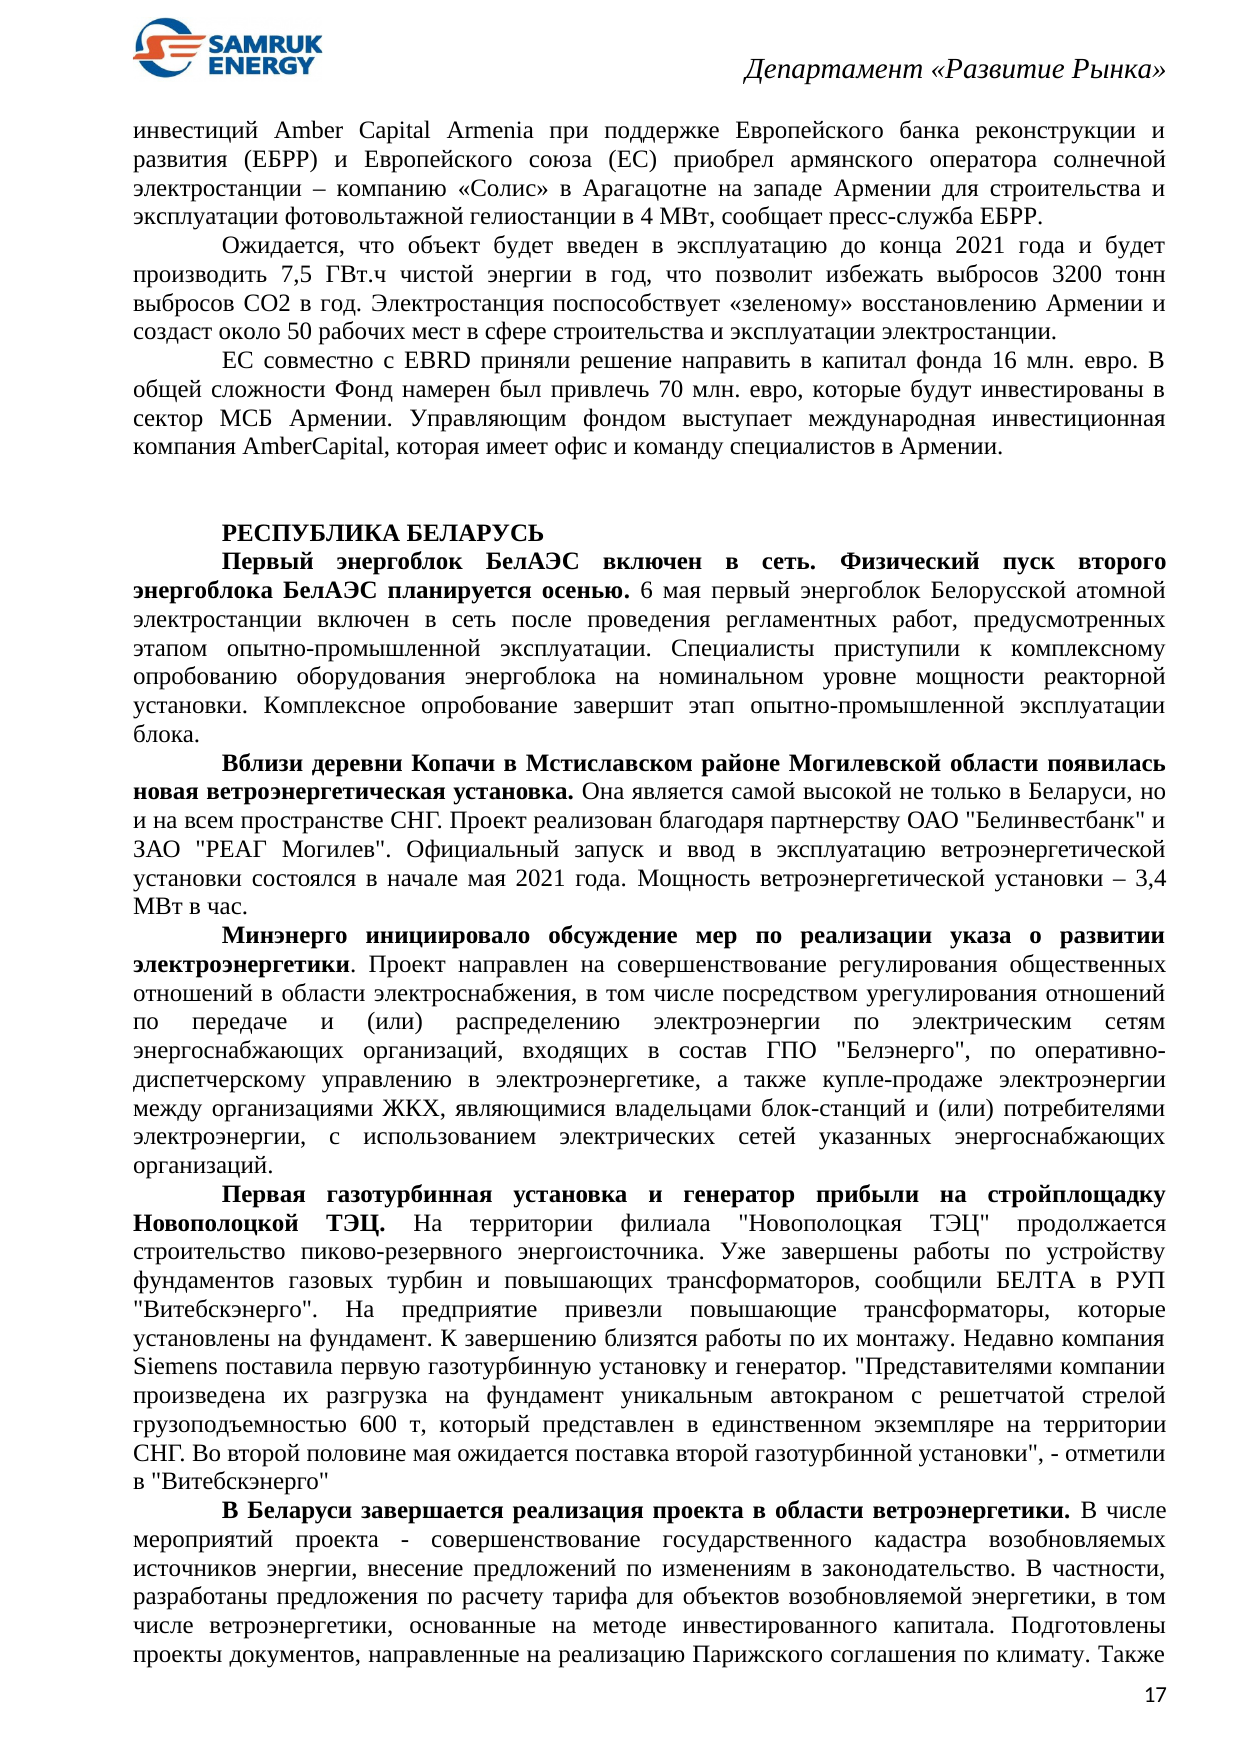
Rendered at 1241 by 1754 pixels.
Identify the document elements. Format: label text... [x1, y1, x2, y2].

text ЕС совместно с EBRD приняли решение направить в капитал фонда 16 млн. евро. В общей сложности Фонд намерен был привлечь 70 млн. евро, которые будут инвестированы в сектор МСБ Армении. Управляющим фондом выступает международная инвестиционная компания AmberCapital, которая имеет офис и команду специалистов в Армении. [133, 345, 1167, 460]
text Первый энергоблок БелАЭС включен в сеть. Физический пуск второго энергоблока БелАЭС планируется осенью. 6 мая первый энергоблок Белорусской атомной электростанции включен в сеть после проведения регламентных работ, предусмотренных этапом опытно-промышленной эксплуатации. Специалисты приступили к комплексному опробованию оборудования энергоблока на номинальном уровне мощности реакторной установки. Комплексное опробование завершит этап опытно-промышленной эксплуатации блока. [133, 546, 1167, 748]
text Вблизи деревни Копачи в Мстиславском районе Могилевской области появилась новая ветроэнергетическая установка. Она является самой высокой не только в Беларуси, но и на всем пространстве СНГ. Проект реализован благодаря партнерству ОАО "Белинвестбанк" и ЗАО "РЕАГ Могилев". Официальный запуск и ввод в эксплуатацию ветроэнергетической установки состоялся в начале мая 2021 года. Мощность ветроэнергетической установки – 3,4 МВт в час. [133, 748, 1167, 920]
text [133, 1495, 1167, 1668]
text Минэнерго инициировало обсуждение мер по реализации указа о развитии электроэнергетики. Проект направлен на совершенствование регулирования общественных отношений в области электроснабжения, в том числе посредством урегулирования отношений по передаче и (или) распределению электроэнергии по электрическим сетям энергоснабжающих организаций, входящих в состав ГПО "Белэнерго", по оперативно-диспетчерскому управлению в электроэнергетике, а также купле-продаже электроэнергии между организациями ЖКХ, являющимися владельцами блок-станций и (или) потребителями электроэнергии, с использованием электрических сетей указанных энергоснабжающих организаций. [133, 920, 1167, 1179]
text РЕСПУБЛИКА БЕЛАРУСЬ [133, 518, 1167, 546]
text Ожидается, что объект будет введен в эксплуатацию до конца 2021 года и будет производить 7,5 ГВт.ч чистой энергии в год, что позволит избежать выбросов 3200 тонн выбросов CO2 в год. Электростанция поспособствует «зеленому» восстановлению Армении и создаст около 50 рабочих мест в сфере строительства и эксплуатации электростанции. [133, 230, 1167, 345]
text Первая газотурбинная установка и генератор прибыли на стройплощадку Новополоцкой ТЭЦ. На территории филиала "Новополоцкая ТЭЦ" продолжается строительство пиково-резервного энергоисточника. Уже завершены работы по устройству фундаментов газовых турбин и повышающих трансформаторов, сообщили БЕЛТА в РУП "Витебскэнерго". На предприятие привезли повышающие трансформаторы, которые установлены на фундамент. К завершению близятся работы по их монтажу. Недавно компания Siemens поставила первую газотурбинную установку и генератор. "Представителями компании произведена их разгрузка на фундамент уникальным автокраном с решетчатой стрелой грузоподъемностью 600 т, который представлен в единственном экземпляре на территории СНГ. Во второй половине мая ожидается поставка второй газотурбинной установки", - отметили в "Витебскэнерго" [133, 1179, 1167, 1495]
picture [132, 17, 323, 82]
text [133, 115, 1167, 230]
